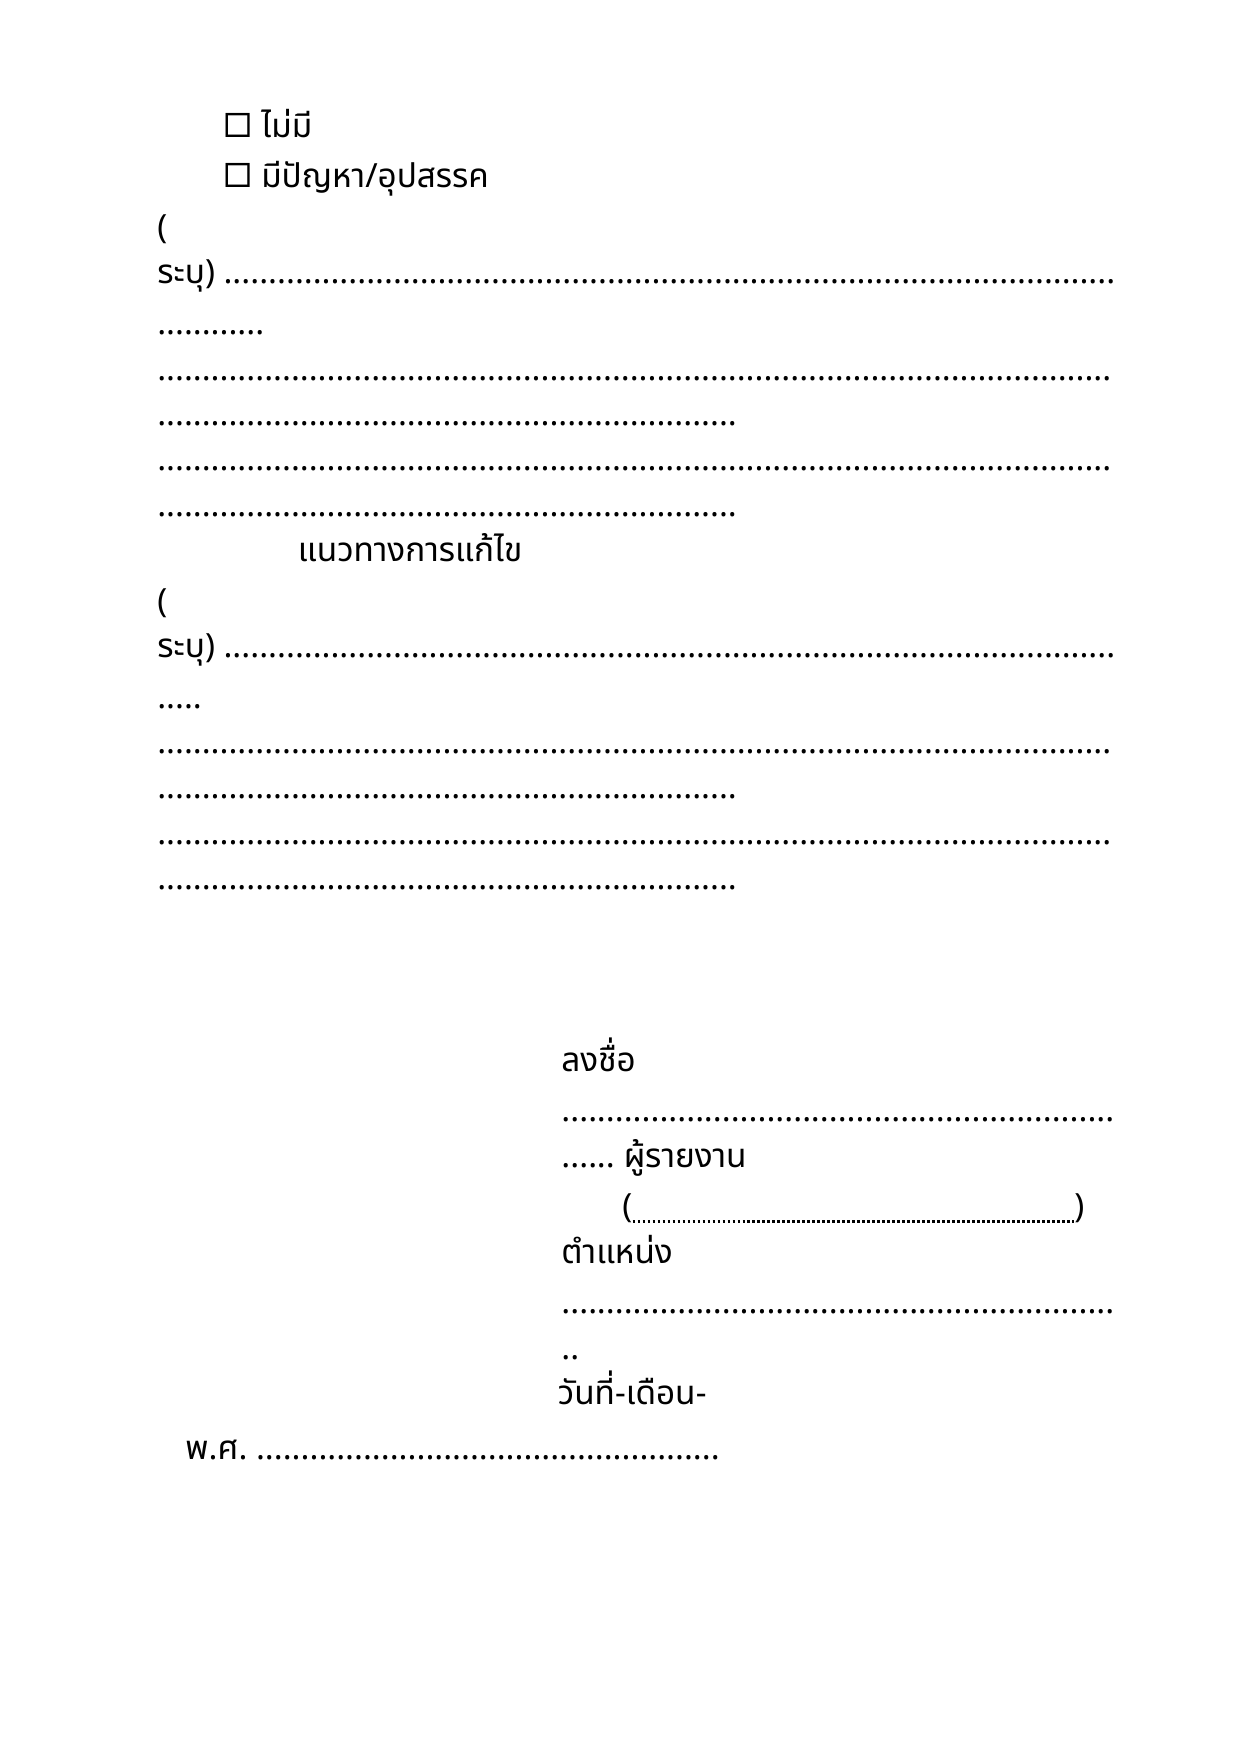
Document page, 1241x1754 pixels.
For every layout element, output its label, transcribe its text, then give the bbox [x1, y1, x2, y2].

text ตำแหน่ง ................................................................ [561, 1228, 1122, 1369]
list วันที่-เดือน-พ.ศ. .................................................... [185, 1369, 1122, 1474]
text ( ) [562, 1182, 1122, 1228]
text มีปัญหา/อุปสรรค (ระบุ) ................................................................................................................ [157, 152, 1122, 344]
text ไม่มี [157, 102, 1122, 152]
text แนวทางการแก้ไข (ระบุ) ......................................................................................................... [157, 526, 1122, 718]
text ลงชื่อ .................................................................... ผู้รายงาน [561, 1036, 1122, 1182]
